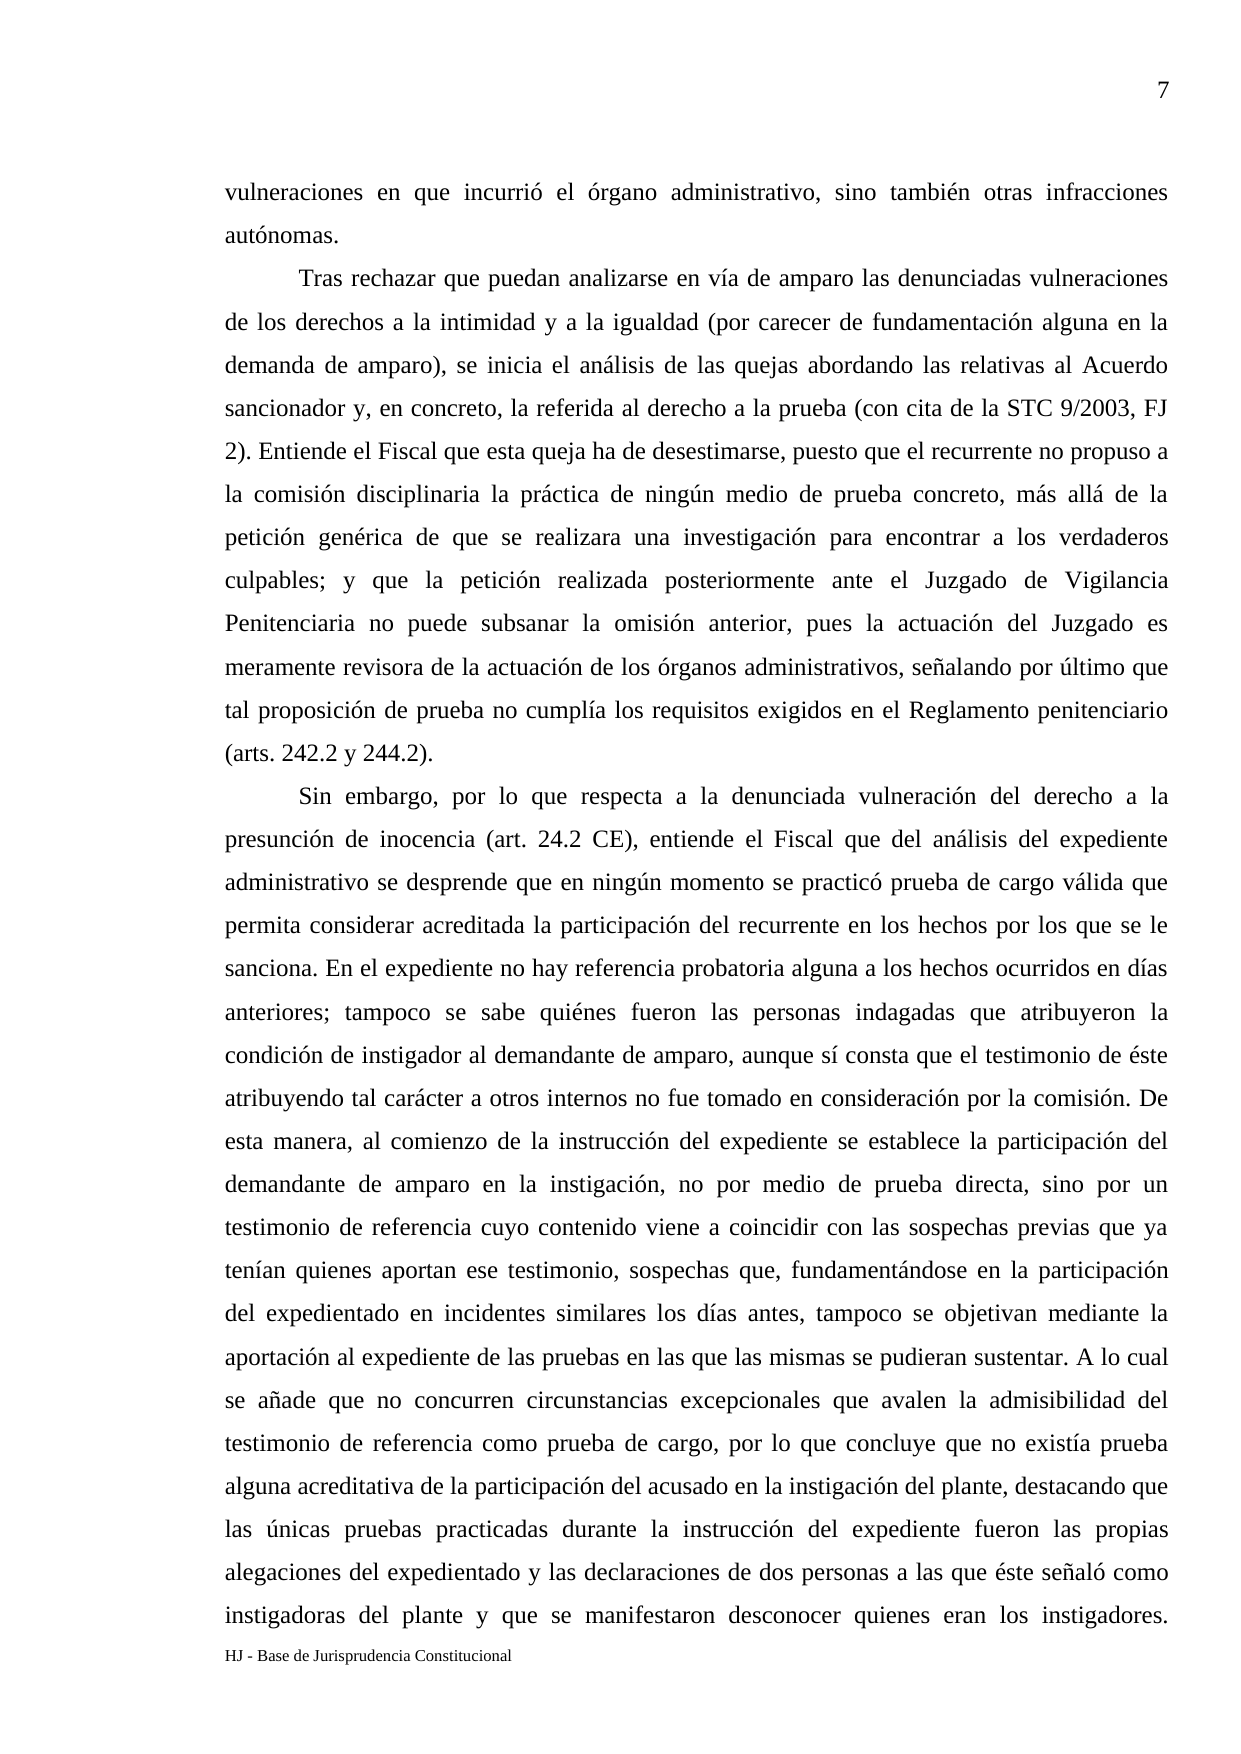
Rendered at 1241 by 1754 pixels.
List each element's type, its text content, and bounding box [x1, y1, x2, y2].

text Tras rechazar que puedan analizarse en vía de amparo las denunciadas vulneraciones de los derechos a la intimidad y a la igualdad (por carecer de fundamentación alguna en la demanda de amparo), se inicia el análisis de las quejas abordando las relativas al Acuerdo sancionador y, en concreto, la referida al derecho a la prueba (con cita de la STC 9/2003, FJ 2). Entiende el Fiscal que esta queja ha de desestimarse, puesto que el recurrente no propuso a la comisión disciplinaria la práctica de ningún medio de prueba concreto, más allá de la petición genérica de que se realizara una investigación para encontrar a los verdaderos culpables; y que la petición realizada posteriormente ante el Juzgado de Vigilancia Penitenciaria no puede subsanar la omisión anterior, pues la actuación del Juzgado es meramente revisora de la actuación de los órganos administrativos, señalando por último que tal proposición de prueba no cumplía los requisitos exigidos en el Reglamento penitenciario (arts. 242.2 y 244.2). [224, 263, 1169, 767]
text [224, 177, 1169, 249]
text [224, 781, 1169, 1629]
